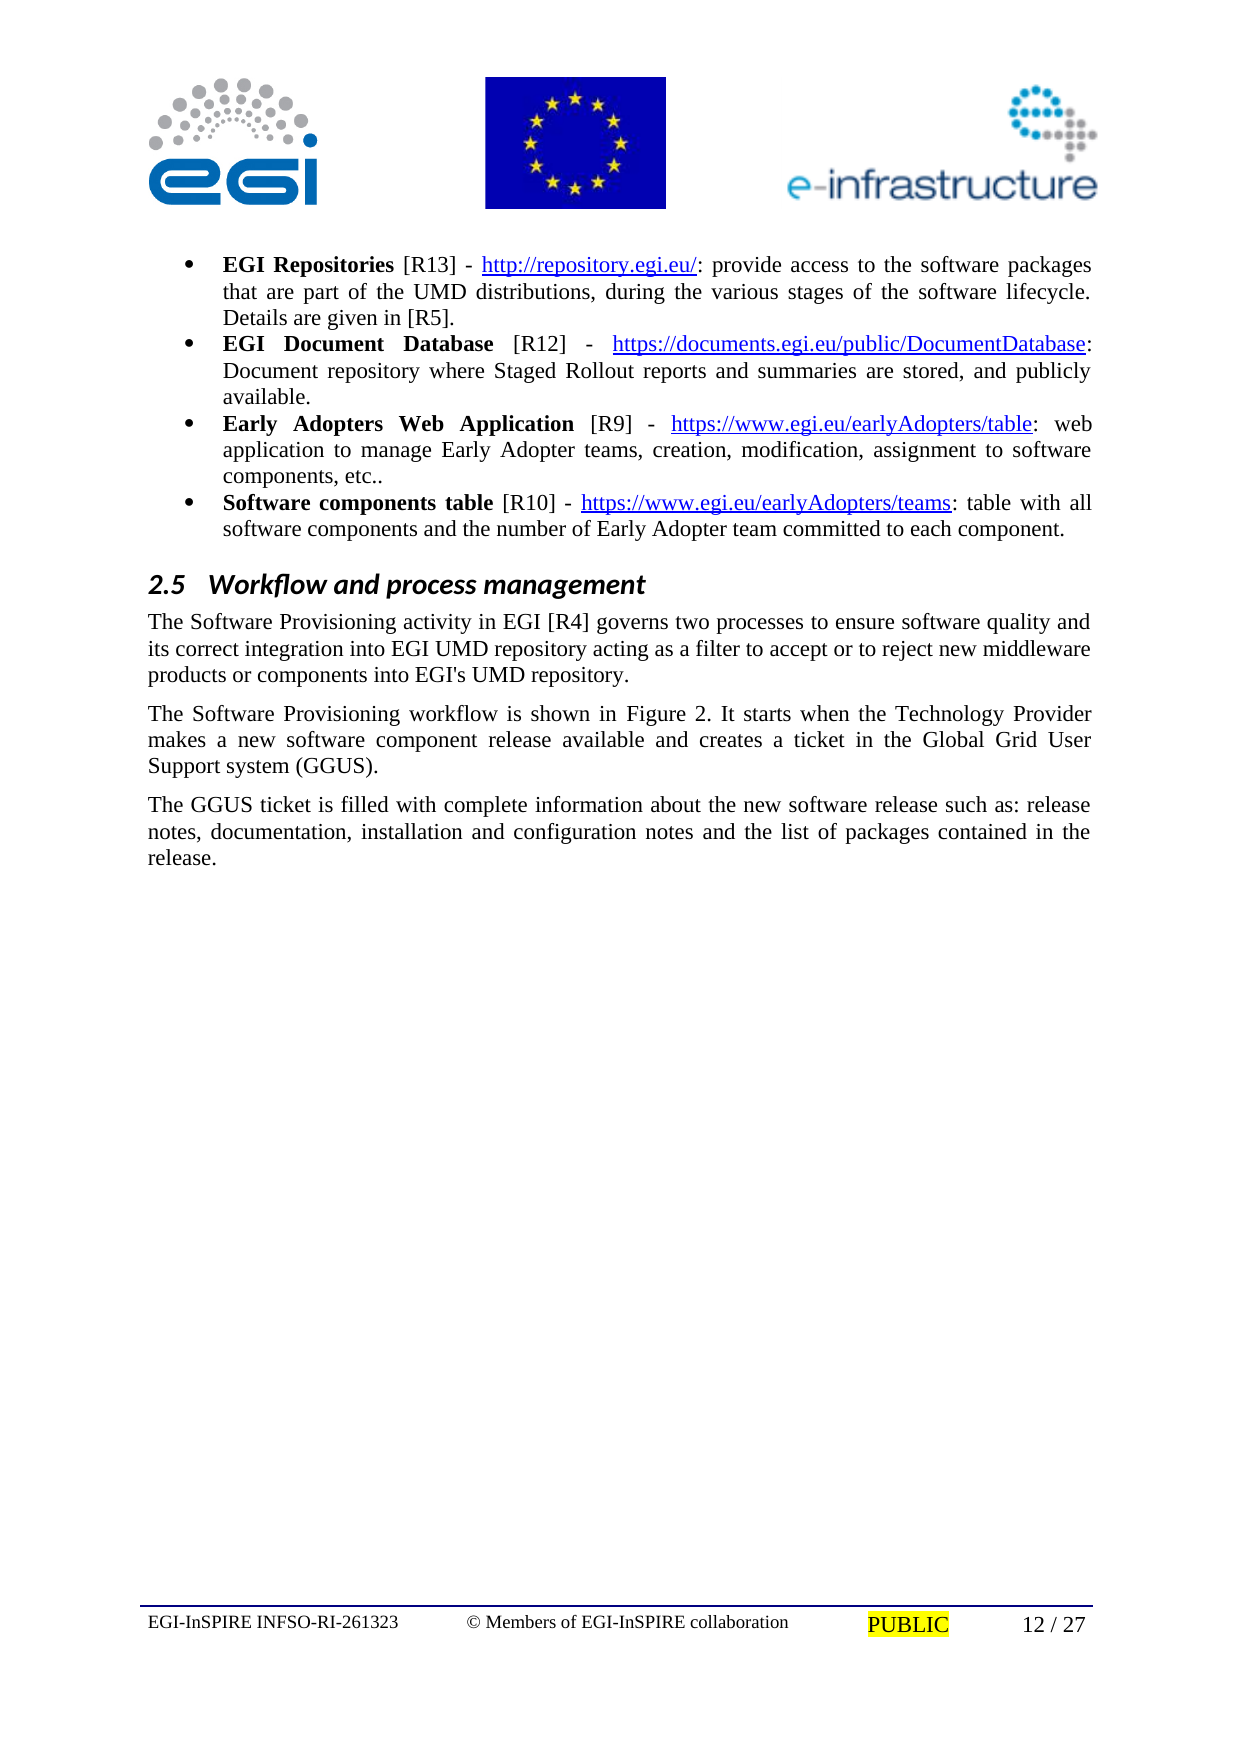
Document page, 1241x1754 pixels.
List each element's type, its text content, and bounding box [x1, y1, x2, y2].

list Software components table [R10] - https://www.egi.eu/earlyAdopters/teams: table with all software components and the number of Early Adopter team committed to each component. [185, 489, 1092, 541]
picture [780, 77, 1106, 209]
list Early Adopters Web Application [R9] - https://www.egi.eu/earlyAdopters/table: web application to manage Early Adopter teams, creation, modification, assignment to software components, etc.. [185, 409, 1092, 489]
text The Software Provisioning activity in EGI [R4] governs two processes to ensure software quality and its correct integration into EGI UMD repository acting as a filter to accept or to reject new middleware products or components into EGI's UMD repository. [148, 608, 1092, 687]
picture [485, 77, 666, 209]
subtitle Workflow and process management [148, 566, 1092, 602]
text The Software Provisioning workflow is shown in Figure 2. It starts when the Technology Provider makes a new software component release available and creates a ticket in the Global Grid User Support system (GGUS). [148, 700, 1092, 779]
list EGI Repositories [R13] - http://repository.egi.eu/: provide access to the software packages that are part of the UMD distributions, during the various stages of the software lifecycle. Details are given in [R5]. [185, 251, 1092, 331]
text The GGUS ticket is filled with complete information about the new software release such as: release notes, documentation, installation and configuration notes and the list of packages contained in the release. [148, 791, 1092, 870]
picture [147, 77, 319, 207]
list EGI Document Database [R12] - https://documents.egi.eu/public/DocumentDatabase: Document repository where Staged Rollout reports and summaries are stored, and publicly available. [185, 331, 1092, 409]
